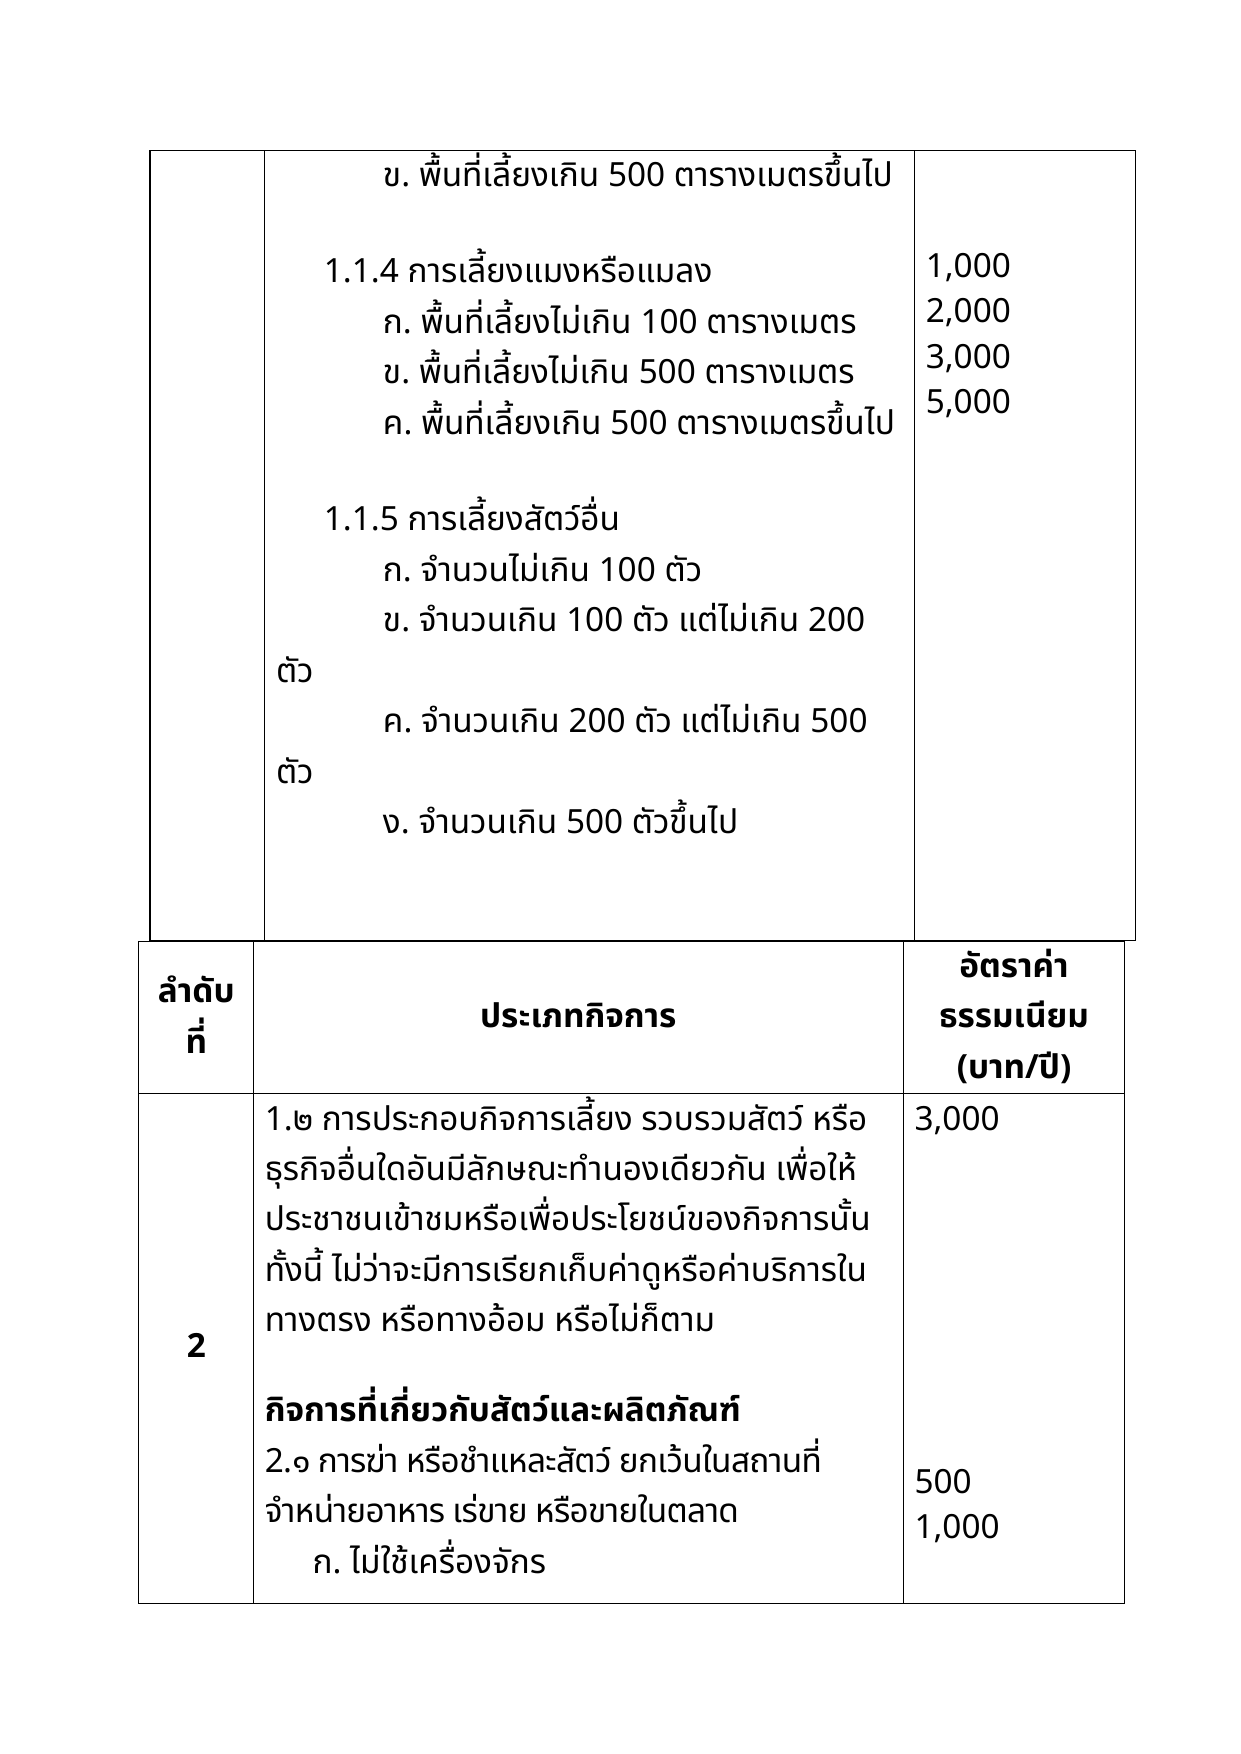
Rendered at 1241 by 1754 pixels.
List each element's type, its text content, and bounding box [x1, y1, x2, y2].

table_header ประเภทกิจการ [254, 942, 903, 1093]
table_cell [904, 1094, 1124, 1603]
table_header ลำดับที่ [139, 942, 253, 1093]
table_header อัตราค่าธรรมเนียม (บาท/ปี) [904, 942, 1124, 1093]
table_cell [915, 151, 1135, 940]
table_cell 1 [151, 151, 264, 940]
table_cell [254, 1094, 903, 1603]
table_cell 2 [139, 1094, 253, 1603]
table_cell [265, 151, 914, 940]
